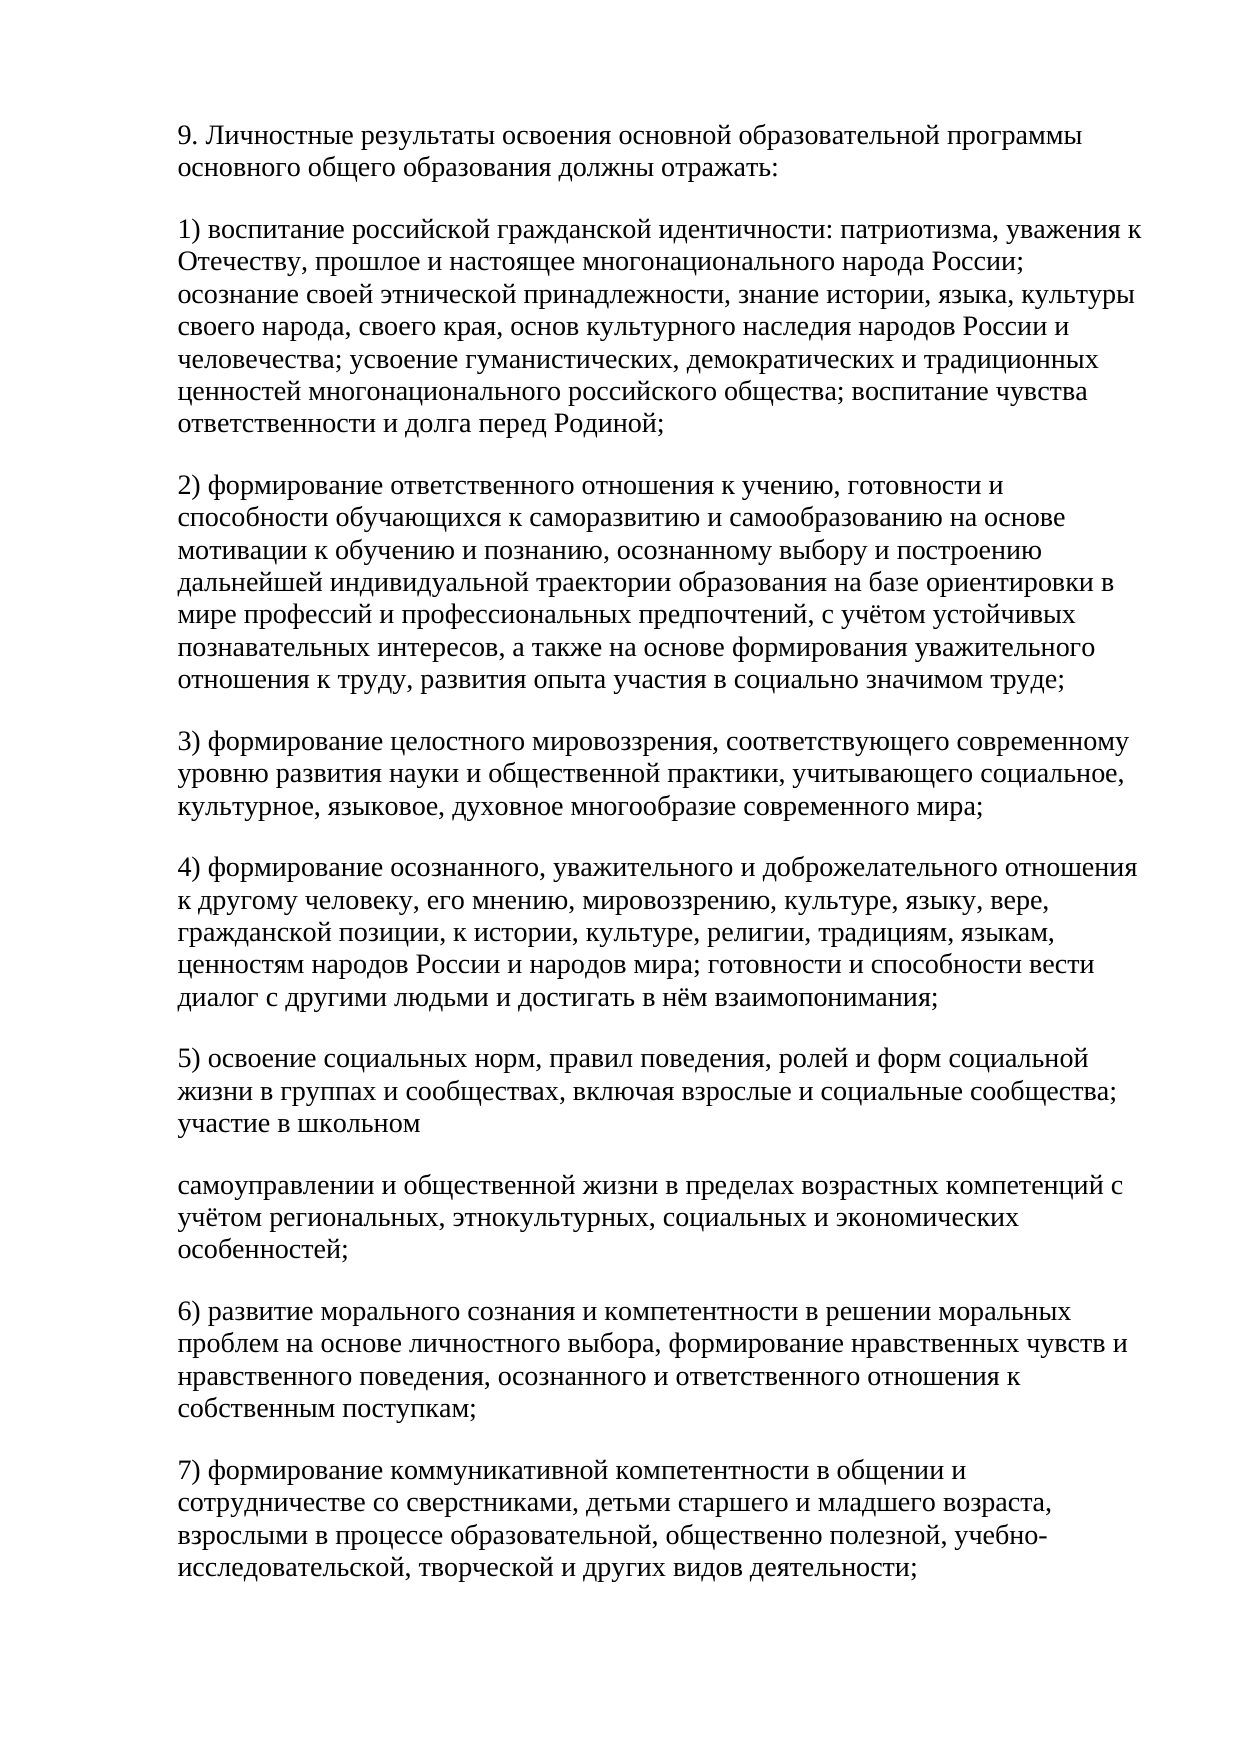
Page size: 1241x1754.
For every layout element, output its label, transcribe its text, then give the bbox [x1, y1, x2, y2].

text самоуправлении и общественной жизни в пределах возрастных компетенций с учётом региональных, этнокультурных, социальных и экономических особенностей; [177, 1168, 1152, 1265]
text 1) воспитание российской гражданской идентичности: патриотизма, уважения к Отечеству, прошлое и настоящее многонационального народа России; осознание своей этнической принадлежности, знание истории, языка, культуры своего народа, своего края, основ культурного наследия народов России и человечества; усвоение гуманистических, демократических и традиционных ценностей многонационального российского общества; воспитание чувства ответственности и долга перед Родиной; [177, 212, 1152, 439]
text 2) формирование ответственного отношения к учению, готовности и способности обучающихся к саморазвитию и самообразованию на основе мотивации к обучению и познанию, осознанному выбору и построению дальнейшей индивидуальной траектории образования на базе ориентировки в мире профессий и профессиональных предпочтений, с учётом устойчивых познавательных интересов, а также на основе формирования уважительного отношения к труду, развития опыта участия в социально значимом труде; [177, 468, 1152, 695]
text 4) формирование осознанного, уважительного и доброжелательного отношения к другому человеку, его мнению, мировоззрению, культуре, языку, вере, гражданской позиции, к истории, культуре, религии, традициям, языкам, ценностям народов России и народов мира; готовности и способности вести диалог с другими людьми и достигать в нём взаимопонимания; [177, 850, 1152, 1012]
text 3) формирование целостного мировоззрения, соответствующего современному уровню развития науки и общественной практики, учитывающего социальное, культурное, языковое, духовное многообразие современного мира; [177, 724, 1152, 821]
text 6) развитие морального сознания и компетентности в решении моральных проблем на основе личностного выбора, формирование нравственных чувств и нравственного поведения, осознанного и ответственного отношения к собственным поступкам; [177, 1294, 1152, 1424]
text 5) освоение социальных норм, правил поведения, ролей и форм социальной жизни в группах и сообществах, включая взрослые и социальные сообщества; участие в школьном [177, 1041, 1152, 1139]
text 7) формирование коммуникативной компетентности в общении и сотрудничестве со сверстниками, детьми старшего и младшего возраста, взрослыми в процессе образовательной, общественно полезной, учебно-исследовательской, творческой и других видов деятельности; [177, 1453, 1152, 1582]
text 9. Личностные результаты освоения основной образовательной программы основного общего образования должны отражать: [177, 118, 1152, 183]
